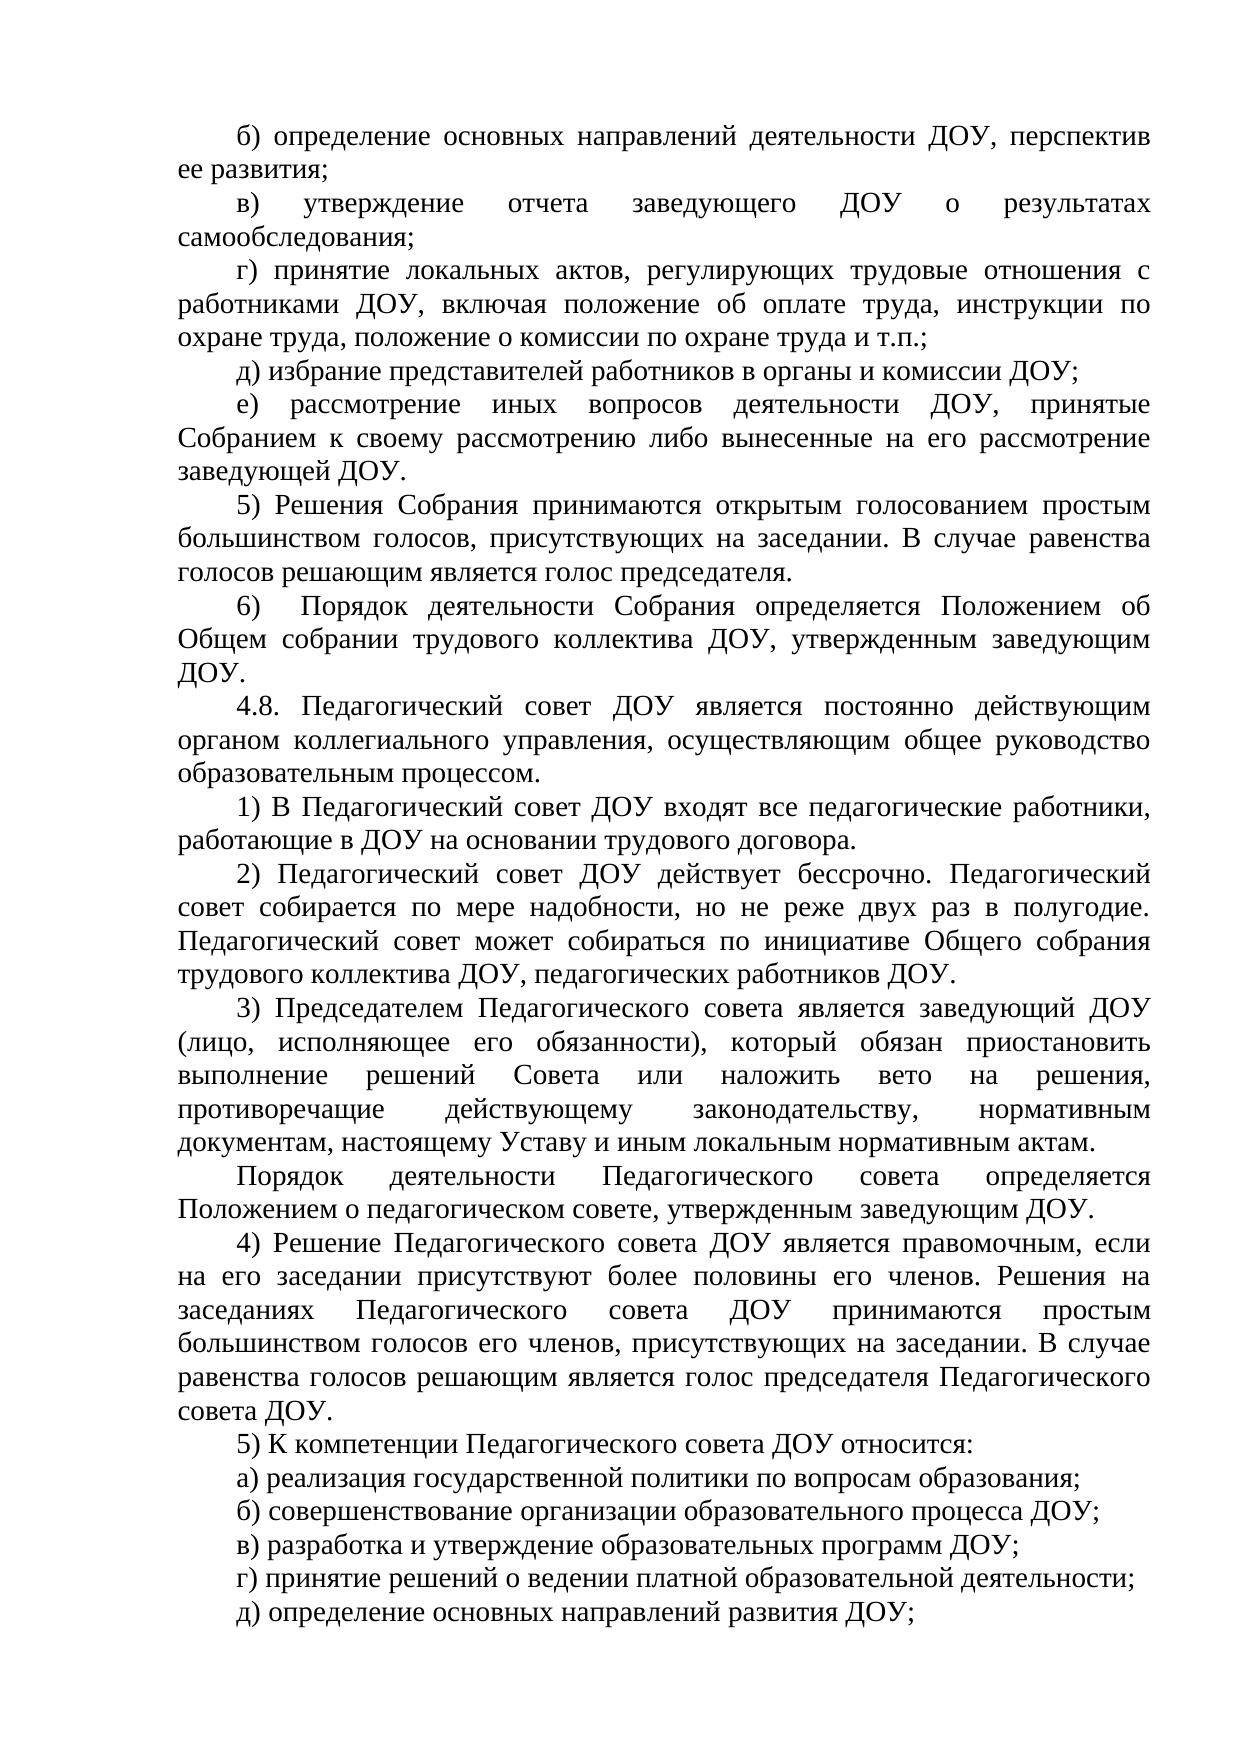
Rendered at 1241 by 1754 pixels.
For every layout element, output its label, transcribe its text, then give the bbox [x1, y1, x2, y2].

text 2) Педагогический совет ДОУ действует бессрочно. Педагогический совет собирается по мере надобности, но не реже двух раз в полугодие. Педагогический совет может собираться по инициативе Общего собрания трудового коллектива ДОУ, педагогических работников ДОУ. [177, 856, 1152, 990]
text д) избрание представителей работников в органы и комиссии ДОУ; [177, 353, 1152, 386]
text 1) В Педагогический совет ДОУ входят все педагогические работники, работающие в ДОУ на основании трудового договора. [177, 789, 1152, 856]
text д) определение основных направлений развития ДОУ; [177, 1594, 1152, 1627]
text 4.8. Педагогический совет ДОУ является постоянно действующим органом коллегиального управления, осуществляющим общее руководство образовательным процессом. [177, 688, 1152, 789]
text б) совершенствование организации образовательного процесса ДОУ; [177, 1493, 1152, 1527]
text б) определение основных направлений деятельности ДОУ, перспектив ее развития; [177, 118, 1152, 185]
text е) рассмотрение иных вопросов деятельности ДОУ, принятые Собранием к своему рассмотрению либо вынесенные на его рассмотрение заведующей ДОУ. [177, 386, 1152, 487]
text г) принятие локальных актов, регулирующих трудовые отношения с работниками ДОУ, включая положение об оплате труда, инструкции по охране труда, положение о комиссии по охране труда и т.п.; [177, 252, 1152, 353]
text а) реализация государственной политики по вопросам образования; [177, 1460, 1152, 1493]
text г) принятие решений о ведении платной образовательной деятельности; [177, 1560, 1152, 1594]
text 5) К компетенции Педагогического совета ДОУ относится: [177, 1426, 1152, 1460]
text Порядок деятельности Педагогического совета определяется Положением о педагогическом совете, утвержденным заведующим ДОУ. [177, 1158, 1152, 1225]
text 5) Решения Собрания принимаются открытым голосованием простым большинством голосов, присутствующих на заседании. В случае равенства голосов решающим является голос председателя. [177, 487, 1152, 588]
text 6) Порядок деятельности Собрания определяется Положением об Общем собрании трудового коллектива ДОУ, утвержденным заведующим ДОУ. [177, 588, 1152, 688]
text в) разработка и утверждение образовательных программ ДОУ; [177, 1527, 1152, 1560]
text в) утверждение отчета заведующего ДОУ о результатах самообследования; [177, 185, 1152, 252]
text 4) Решение Педагогического совета ДОУ является правомочным, если на его заседании присутствуют более половины его членов. Решения на заседаниях Педагогического совета ДОУ принимаются простым большинством голосов его членов, присутствующих на заседании. В случае равенства голосов решающим является голос председателя Педагогического совета ДОУ. [177, 1225, 1152, 1426]
text 3) Председателем Педагогического совета является заведующий ДОУ (лицо, исполняющее его обязанности), который обязан приостановить выполнение решений Совета или наложить вето на решения, противоречащие действующему законодательству, нормативным документам, настоящему Уставу и иным локальным нормативным актам. [177, 990, 1152, 1158]
